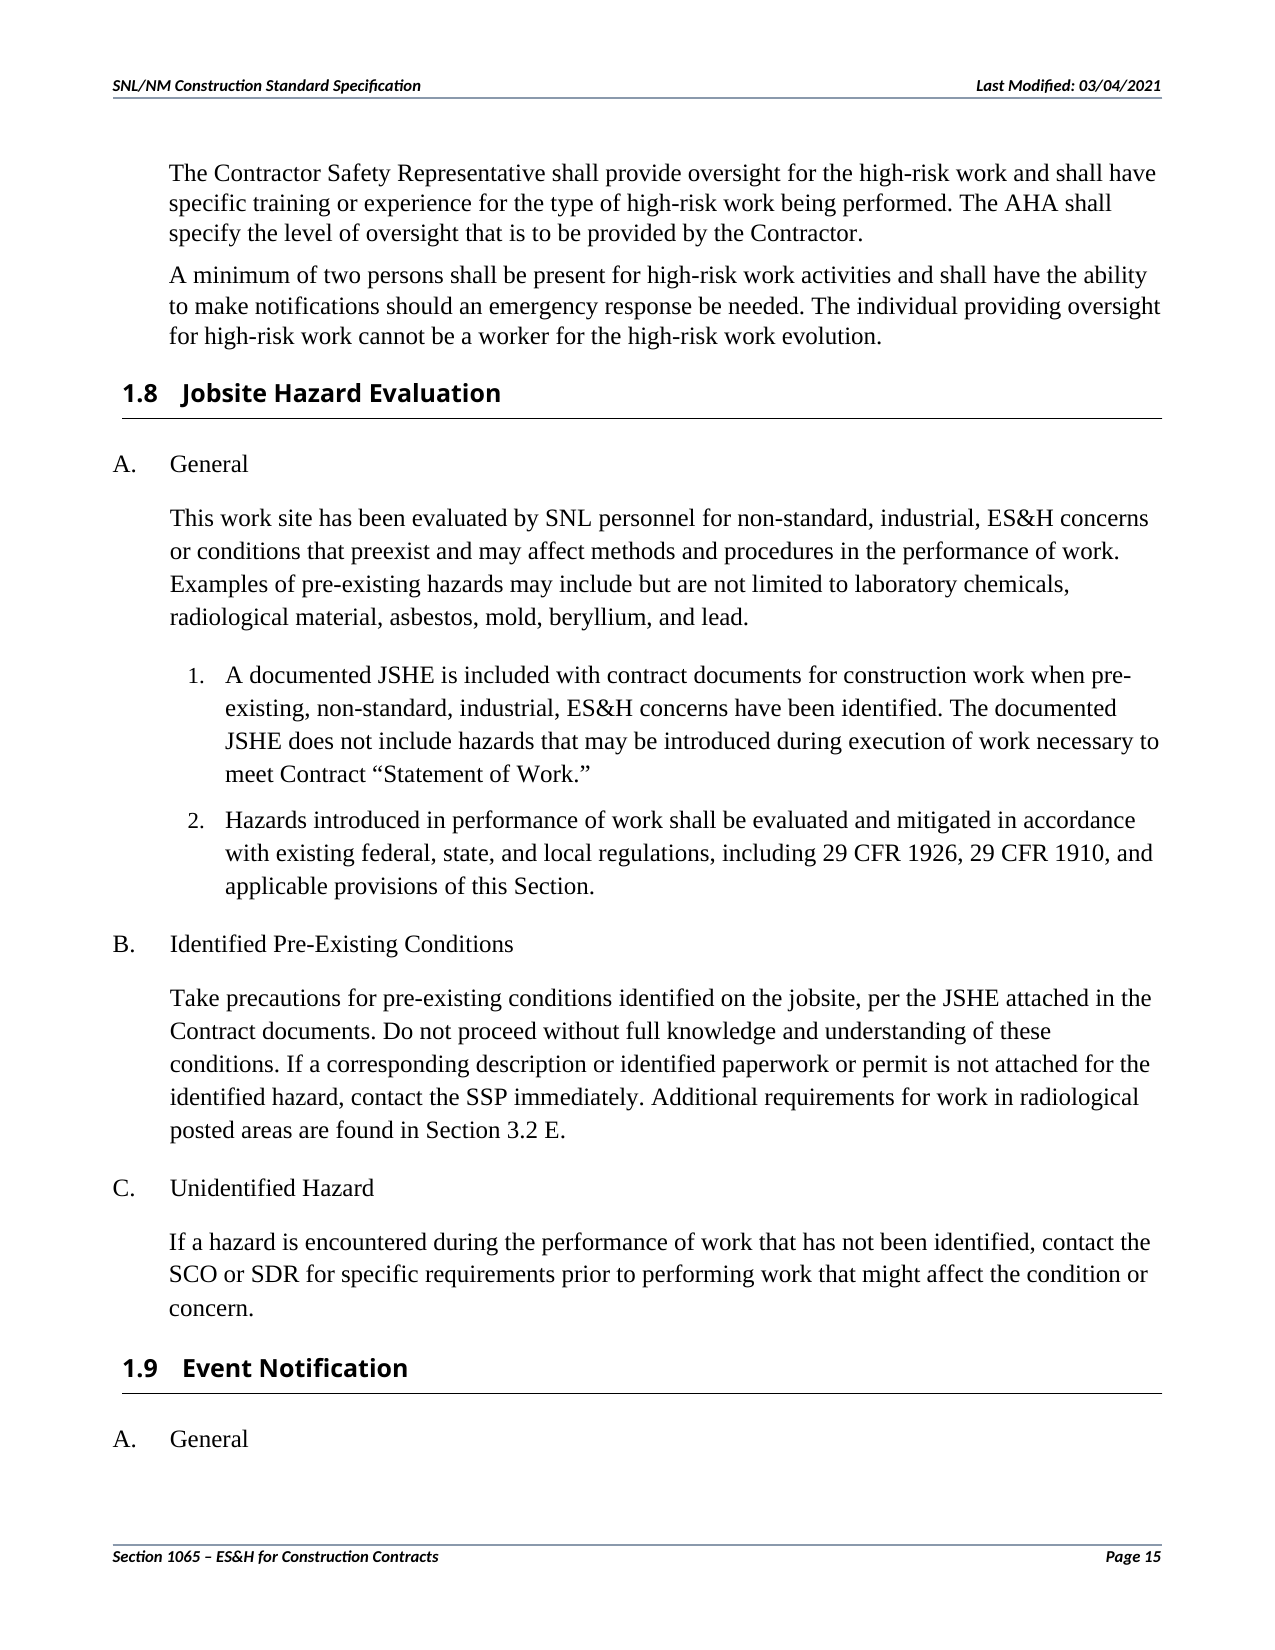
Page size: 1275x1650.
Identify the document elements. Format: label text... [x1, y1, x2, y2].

text Take precautions for pre-existing conditions identified on the jobsite, per the JSHE attached in the Contract documents. Do not proceed without full knowledge and understanding of these conditions. If a corresponding description or identified paperwork or permit is not attached for the identified hazard, contact the SSP immediately. Additional requirements for work in radiological posted areas are found in Section 3.2 E. [169, 983, 1162, 1143]
list General [112, 1424, 1162, 1453]
subtitle Event Notification [122, 1351, 1162, 1393]
text If a hazard is encountered during the performance of work that has not been identified, contact the SCO or SDR for specific requirements prior to performing work that might affect the condition or concern. [169, 1227, 1162, 1321]
text B. Identified Pre-Existing Conditions [112, 929, 1162, 958]
text The Contractor Safety Representative shall provide oversight for the high-risk work and shall have specific training or experience for the type of high-risk work being performed. The AHA shall specify the level of oversight that is to be provided by the Contractor. [169, 158, 1162, 247]
text C. Unidentified Hazard [112, 1173, 1162, 1202]
list A documented JSHE is included with contract documents for construction work when pre-existing, non-standard, industrial, ES&H concerns have been identified. The documented JSHE does not include hazards that may be introduced during execution of work necessary to meet Contract “Statement of Work.” [187, 660, 1162, 788]
list Hazards introduced in performance of work shall be evaluated and mitigated in accordance with existing federal, state, and local regulations, including 29 CFR 1926, 29 CFR 1910, and applicable provisions of this Section. [187, 805, 1162, 900]
text A minimum of two persons shall be present for high-risk work activities and shall have the ability to make notifications should an emergency response be needed. The individual providing oversight for high-risk work cannot be a worker for the high-risk work evolution. [169, 261, 1162, 349]
text This work site has been evaluated by SNL personnel for non-standard, industrial, ES&H concerns or conditions that preexist and may affect methods and procedures in the performance of work. Examples of pre-existing hazards may include but are not limited to laboratory chemicals, radiological material, asbestos, mold, beryllium, and lead. [169, 503, 1162, 631]
subtitle Jobsite Hazard Evaluation [122, 376, 1162, 418]
text A. General [112, 449, 1162, 478]
